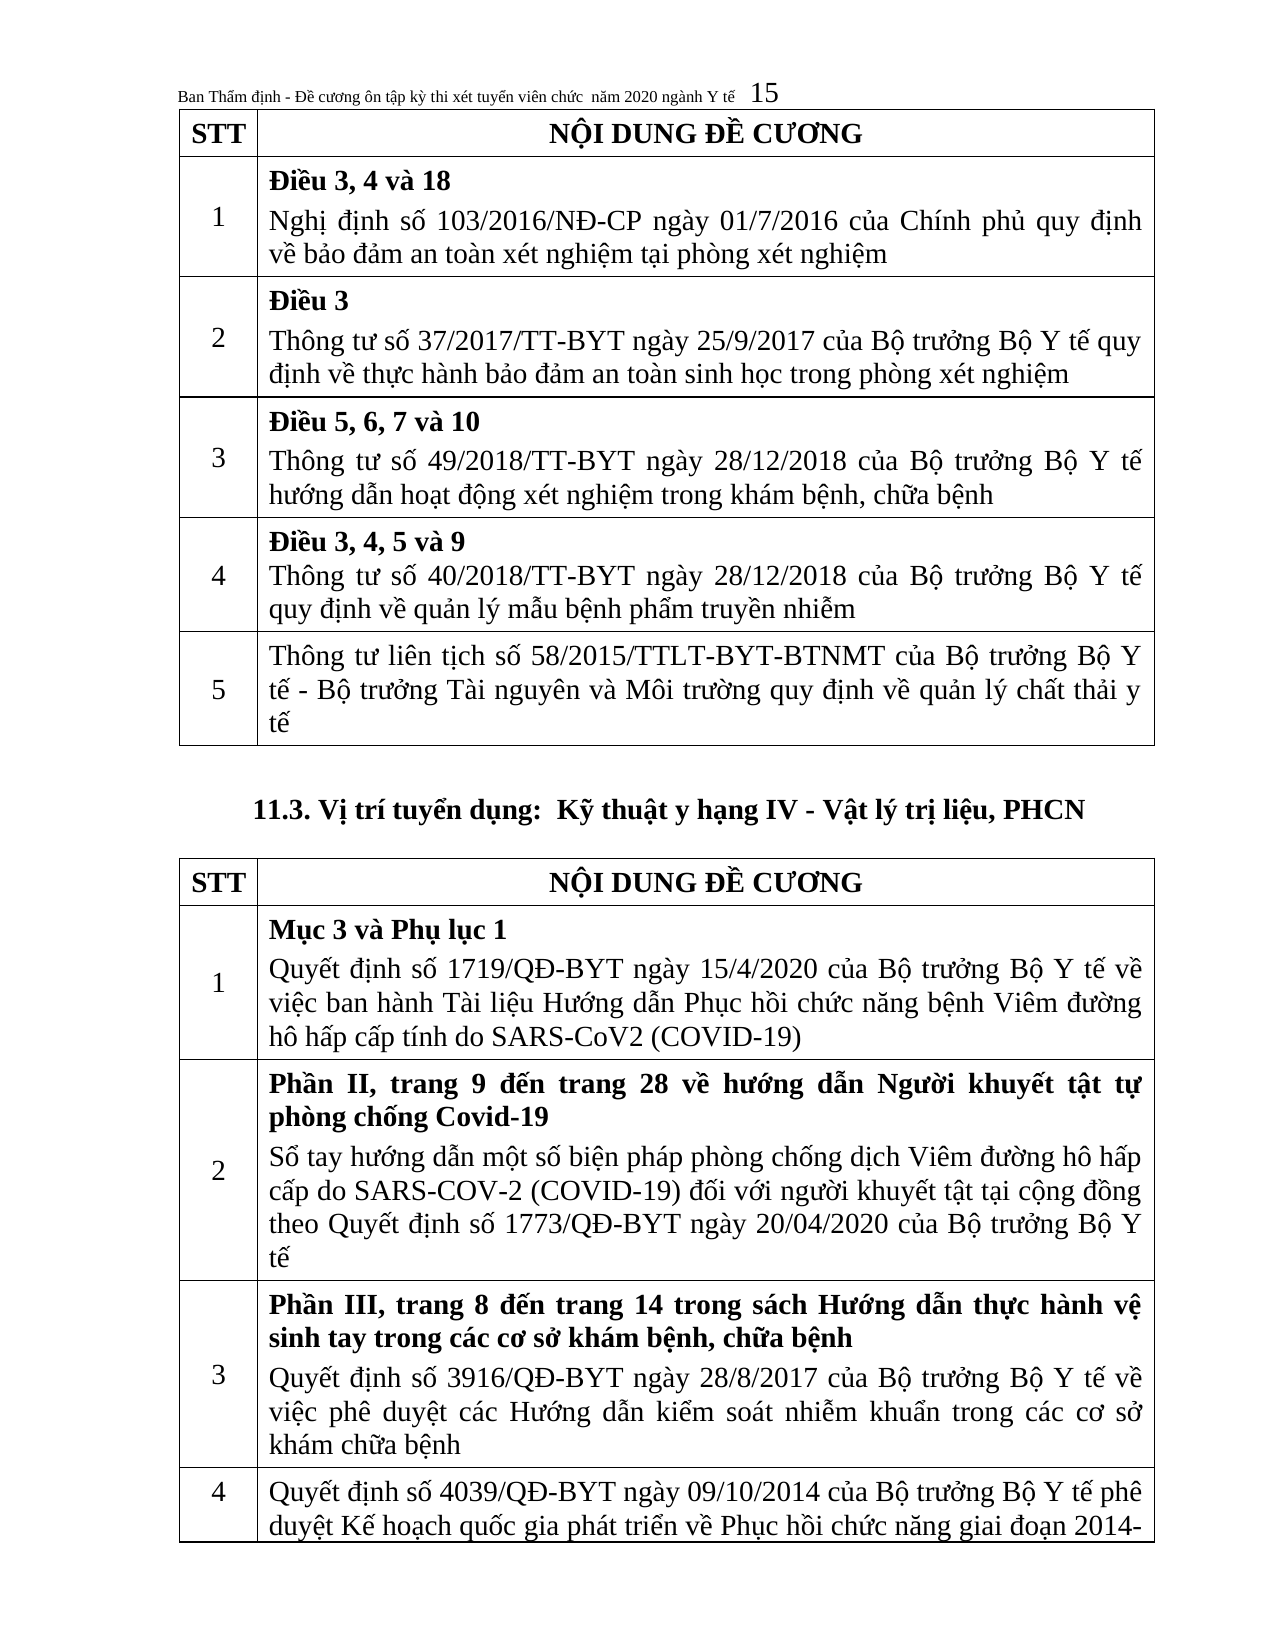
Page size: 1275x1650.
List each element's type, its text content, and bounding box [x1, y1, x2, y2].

table_cell 5 [180, 632, 257, 745]
table_cell 2 [180, 1060, 257, 1279]
table_cell 2 [180, 277, 257, 396]
table_cell Điều 5, 6, 7 và 10 Thông tư số 49/2018/TT-BYT ngày 28/12/2018 của Bộ trưởng Bộ Y tế hướng dẫn hoạt động xét nghiệm trong khám bệnh, chữa bệnh [258, 398, 1154, 517]
table_cell 3 [180, 398, 257, 517]
table_cell Mục 3 và Phụ lục 1 Quyết định số 1719/QĐ-BYT ngày 15/4/2020 của Bộ trưởng Bộ Y tế về việc ban hành Tài liệu Hướng dẫn Phục hồi chức năng bệnh Viêm đường hô hấp cấp tính do SARS-CoV2 (COVID-19) [258, 906, 1154, 1058]
table_header STT [180, 110, 257, 156]
table_cell Phần II, trang 9 đến trang 28 về hướng dẫn Người khuyết tật tự phòng chống Covid-19 Sổ tay hướng dẫn một số biện pháp phòng chống dịch Viêm đường hô hấp cấp do SARS-COV-2 (COVID-19) đối với người khuyết tật tại cộng đồng theo Quyết định số 1773/QĐ-BYT ngày 20/04/2020 của Bộ trưởng Bộ Y tế [258, 1060, 1154, 1279]
table_cell Điều 3, 4, 5 và 9 Thông tư số 40/2018/TT-BYT ngày 28/12/2018 của Bộ trưởng Bộ Y tế quy định về quản lý mẫu bệnh phẩm truyền nhiễm [258, 518, 1154, 631]
table_header NỘI DUNG ĐỀ CƯƠNG [258, 110, 1154, 156]
table_header NỘI DUNG ĐỀ CƯƠNG [258, 859, 1154, 904]
table_cell 1 [180, 906, 257, 1058]
table_cell Điều 3 Thông tư số 37/2017/TT-BYT ngày 25/9/2017 của Bộ trưởng Bộ Y tế quy định về thực hành bảo đảm an toàn sinh học trong phòng xét nghiệm [258, 277, 1154, 396]
table_cell 4 [180, 1468, 257, 1541]
table_header STT [180, 859, 257, 904]
table_cell Thông tư liên tịch số 58/2015/TTLT-BYT-BTNMT của Bộ trưởng Bộ Y tế - Bộ trưởng Tài nguyên và Môi trường quy định về quản lý chất thải y tế [258, 632, 1154, 745]
table_cell 1 [180, 157, 257, 276]
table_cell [258, 1468, 1154, 1541]
table_cell 3 [180, 1281, 257, 1467]
text 11.3. Vị trí tuyển dụng: Kỹ thuật y hạng IV - Vật lý trị liệu, PHCN [177, 792, 1157, 826]
table_cell Phần III, trang 8 đến trang 14 trong sách Hướng dẫn thực hành vệ sinh tay trong các cơ sở khám bệnh, chữa bệnh Quyết định số 3916/QĐ-BYT ngày 28/8/2017 của Bộ trưởng Bộ Y tế về việc phê duyệt các Hướng dẫn kiểm soát nhiễm khuẩn trong các cơ sở khám chữa bệnh [258, 1281, 1154, 1467]
table_cell Điều 3, 4 và 18 Nghị định số 103/2016/NĐ-CP ngày 01/7/2016 của Chính phủ quy định về bảo đảm an toàn xét nghiệm tại phòng xét nghiệm [258, 157, 1154, 276]
table_cell 4 [180, 518, 257, 631]
